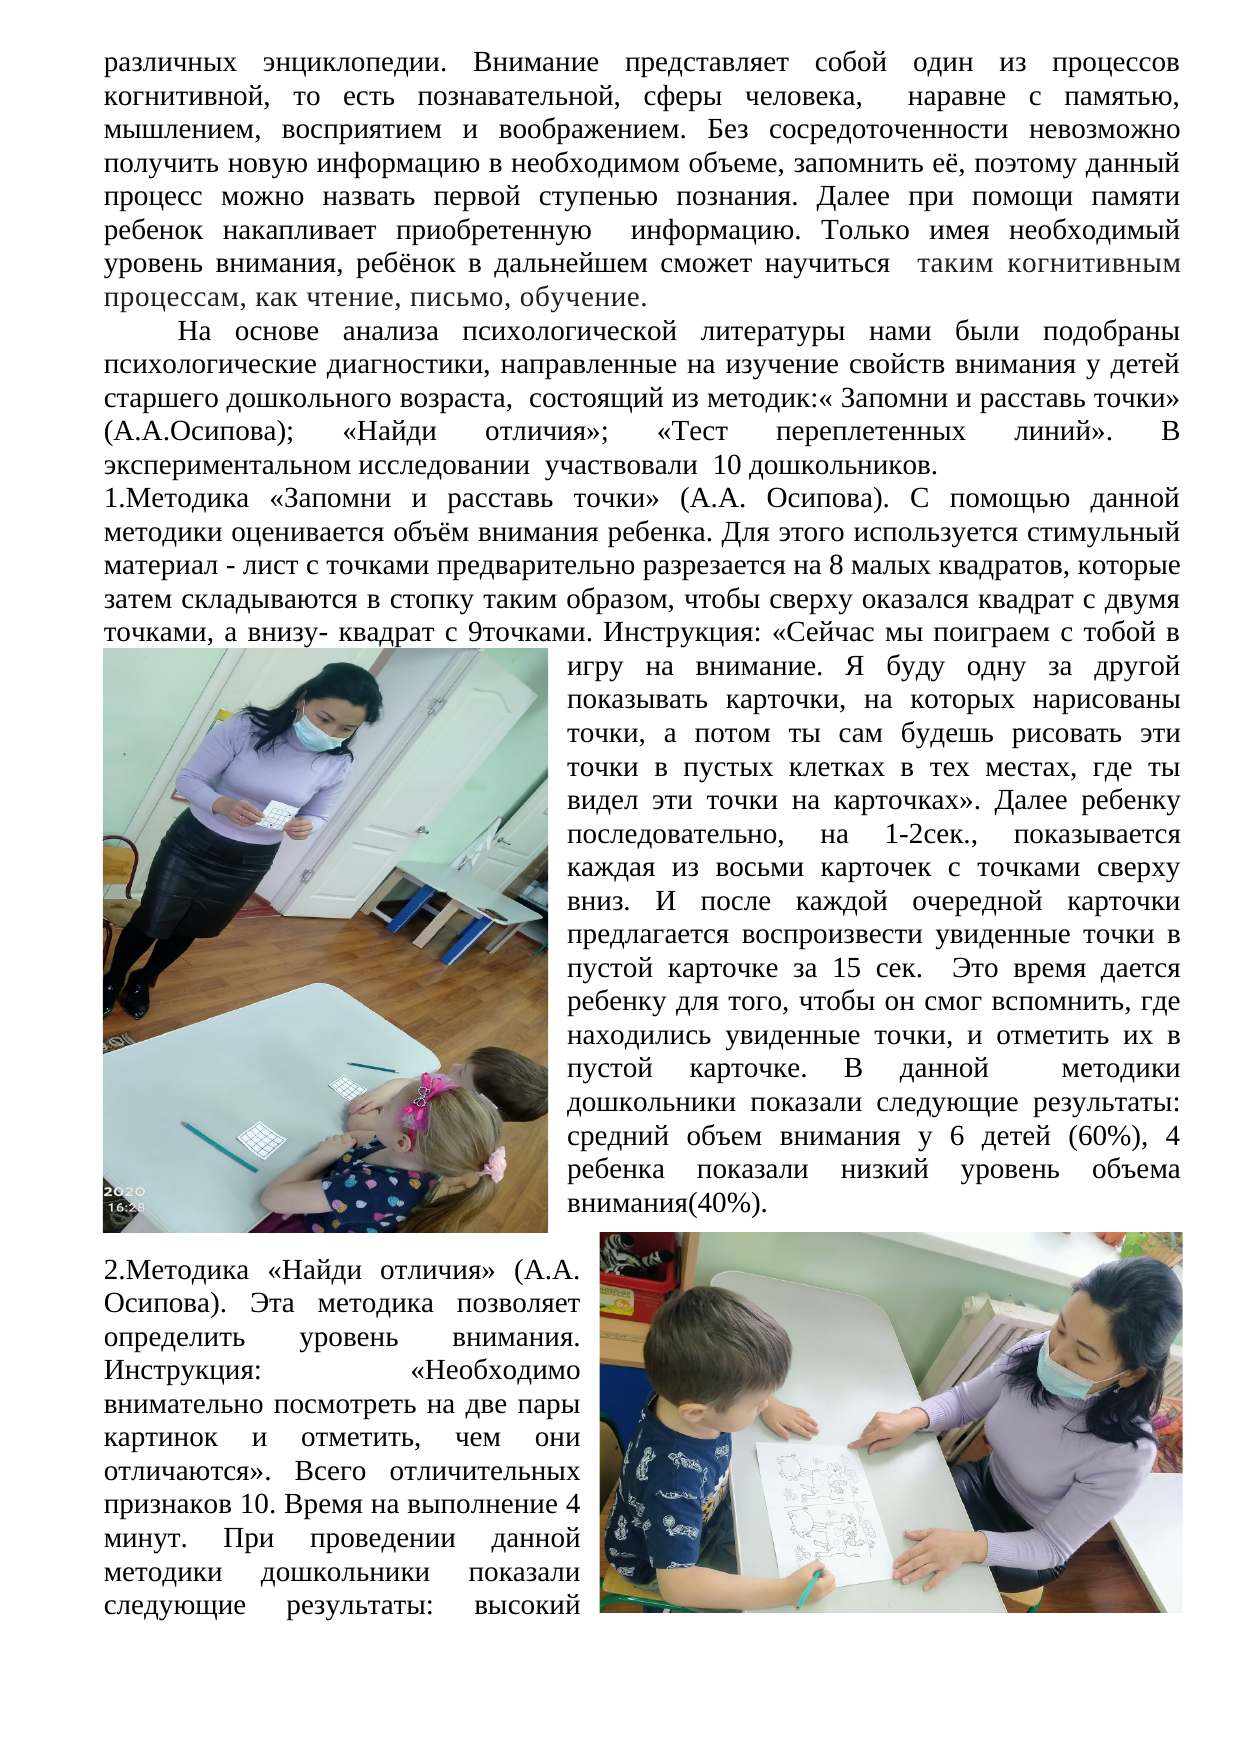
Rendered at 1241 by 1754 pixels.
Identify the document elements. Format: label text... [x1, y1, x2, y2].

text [103, 44, 1181, 313]
text На основе анализа психологической литературы нами были подобраны психологические диагностики, направленные на изучение свойств внимания у детей старшего дошкольного возраста, состоящий из методик:« Запомни и расставь точки» (А.А.Осипова); «Найди отличия»; «Тест переплетенных линий». В экспериментальном исследовании участвовали 10 дошкольников. [103, 313, 1181, 480]
picture [598, 1232, 1182, 1611]
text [103, 1218, 1181, 1621]
picture [102, 648, 549, 1233]
